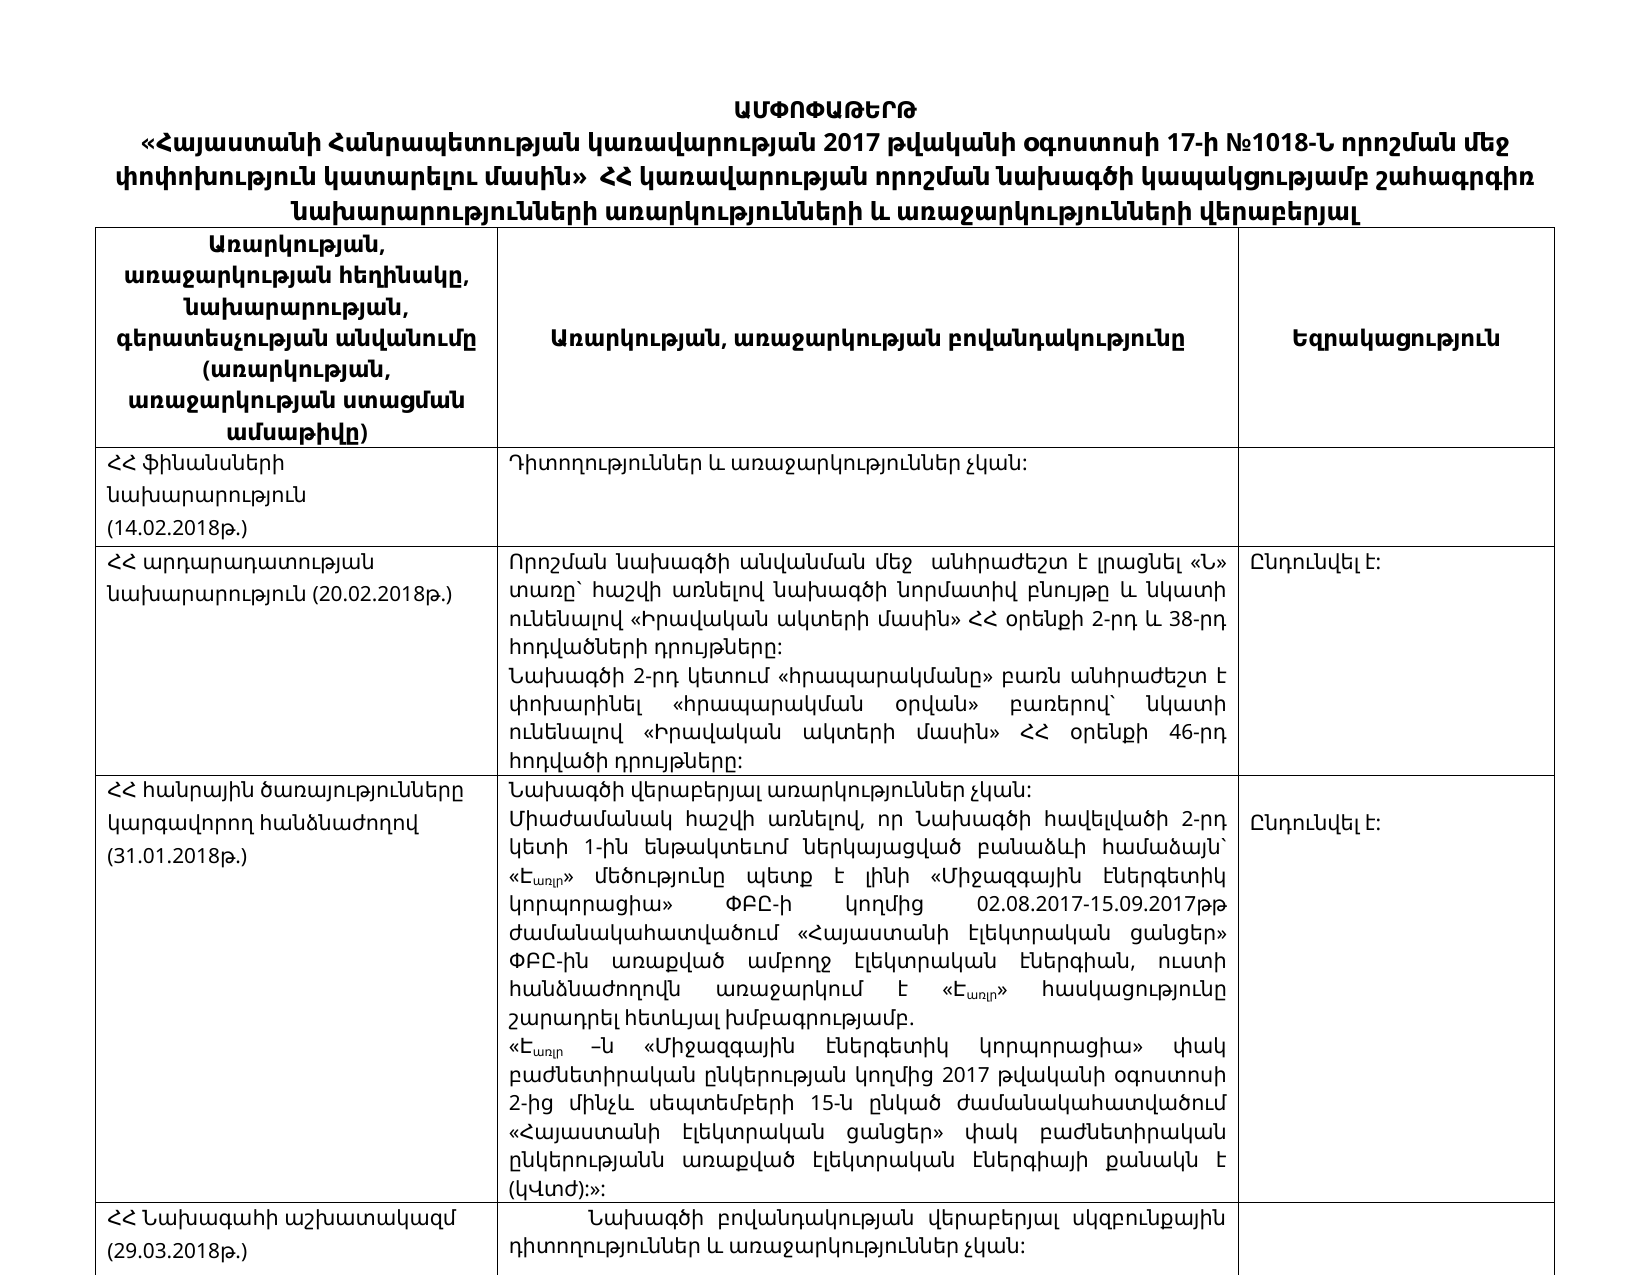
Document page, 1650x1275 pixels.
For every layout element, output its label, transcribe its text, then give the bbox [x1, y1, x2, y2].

table_cell [1239, 1203, 1554, 1275]
table_cell ՀՀ Նախագահի աշխատակազմ (29.03.2018թ.) [96, 1203, 497, 1275]
table_cell Առարկության, առաջարկության բովանդակությունը [498, 228, 1238, 447]
table_cell ՀՀ արդարադատության նախարարություն (20.02.2018թ.) [96, 547, 497, 774]
table_cell ՀՀ հանրային ծառայությունները կարգավորող հանձնաժողով (31.01.2018թ.) [96, 776, 497, 1202]
table_cell Ընդունվել է: [1239, 547, 1554, 774]
table_cell Ընդունվել է: [1239, 776, 1554, 1202]
table_cell ՀՀ ֆինանսների նախարարություն (14.02.2018թ.) [96, 448, 497, 546]
table_header ԱՄՓՈՓԱԹԵՐԹ «Հայաստանի Հանրապետության կառավարության 2017 թվականի օգոստոսի 17-ի №1018-Ն որոշման մեջ փոփոխություն կատարելու մասին» ՀՀ կառավարության որոշման նախագծի կապակցությամբ շահագրգիռ նախարարությունների առարկությունների և առաջարկությունների վերաբերյալ [96, 0, 1554, 227]
table_cell Եզրակացություն [1239, 228, 1554, 447]
table_cell Որոշման նախագծի անվանման մեջ անհրաժեշտ է լրացնել «Ն» տառը` հաշվի առնելով նախագծի նորմատիվ բնույթը և նկատի ունենալով «Իրավական ակտերի մասին» ՀՀ օրենքի 2-րդ և 38-րդ հոդվածների դրույթները: Նախագծի 2-րդ կետում «հրապարակմանը» բառն անհրաժեշտ է փոխարինել «հրապարակման օրվան» բառերով` նկատի ունենալով «Իրավական ակտերի մասին» ՀՀ օրենքի 46-րդ հոդվածի դրույթները: [498, 547, 1238, 774]
table_cell Նախագծի բովանդակության վերաբերյալ սկզբունքային դիտողություններ և առաջարկություններ չկան: [498, 1203, 1238, 1275]
table_cell [1239, 448, 1554, 546]
table_cell Նախագծի վերաբերյալ առարկություններ չկան: Միաժամանակ հաշվի առնելով, որ Նախագծի հավելվածի 2-րդ կետի 1-ին ենթակտեւոմ ներկայացված բանաձևի համաձայն` «Էառլր» մեծությունը պետք է լինի «Միջազգային էներգետիկ կորպորացիա» ՓԲԸ-ի կողմից 02.08.2017-15.09.2017թթ ժամանակահատվածում «Հայաստանի էլեկտրական ցանցեր» ՓԲԸ-ին առաքված ամբողջ էլեկտրական էներգիան, ուստի հանձնաժողովն առաջարկում է «Էառլր» հասկացությունը շարադրել հետևյալ խմբագրությամբ. «Էառլր –ն «Միջազգային էներգետիկ կորպորացիա» փակ բաժնետիրական ընկերության կողմից 2017 թվականի օգոստոսի 2-ից մինչև սեպտեմբերի 15-ն ընկած ժամանակահատվածում «Հայաստանի էլեկտրական ցանցեր» փակ բաժնետիրական ընկերությանն առաքված էլեկտրական էներգիայի քանակն է (կՎտժ):»: [498, 776, 1238, 1202]
table_cell Դիտողություններ և առաջարկություններ չկան: [498, 448, 1238, 546]
table_cell Առարկության, առաջարկության հեղինակը, նախարարության, գերատեսչության անվանումը (առարկության, առաջարկության ստացման ամսաթիվը) [96, 228, 497, 447]
